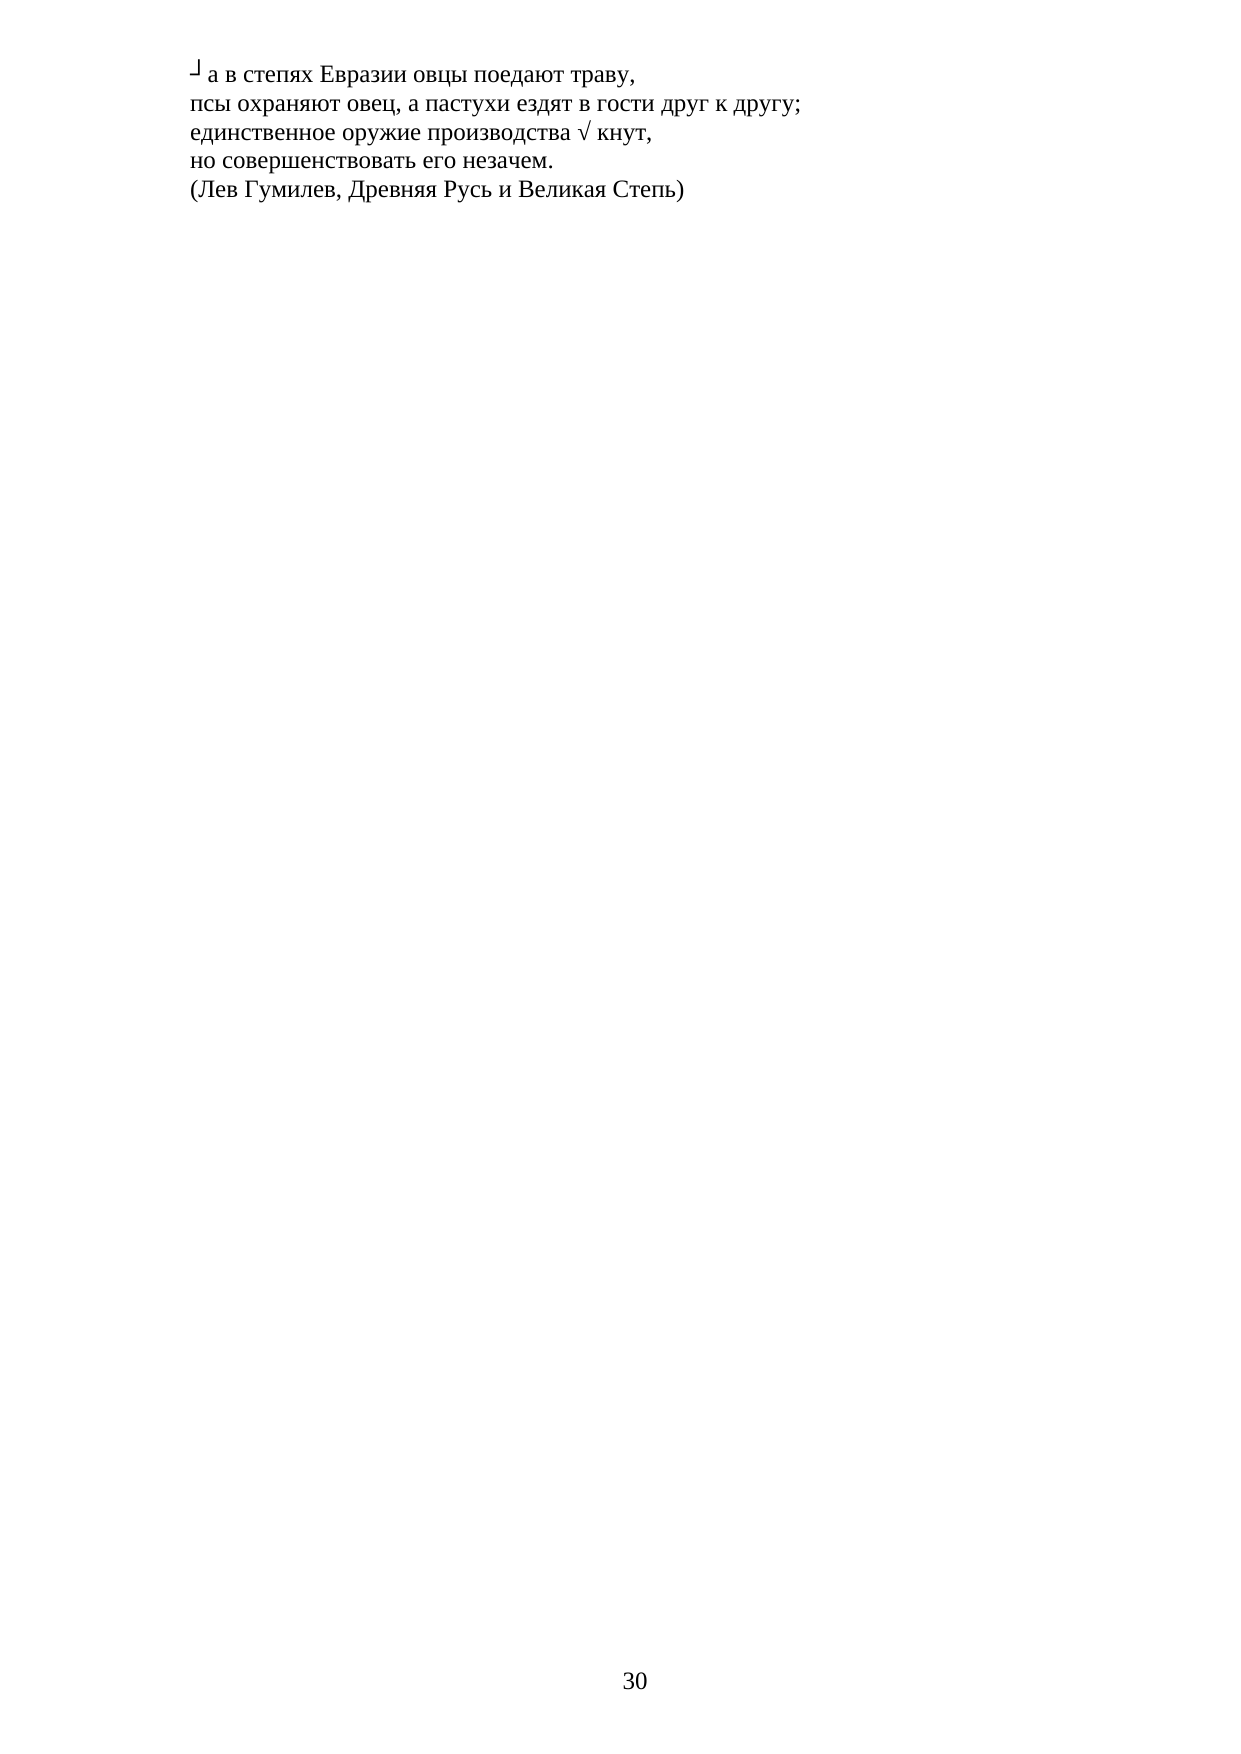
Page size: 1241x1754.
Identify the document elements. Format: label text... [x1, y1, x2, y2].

text но совершенствовать его незачем. [177, 145, 1152, 174]
text единственное оружие производства √ кнут, [177, 117, 1152, 145]
text ┘а в степях Евразии овцы поедают траву, [177, 59, 1152, 88]
text (Лев Гумилев, Древняя Русь и Великая Степь) [177, 174, 1152, 203]
text псы охраняют овец, а пастухи ездят в гости друг к другу; [177, 88, 1152, 117]
